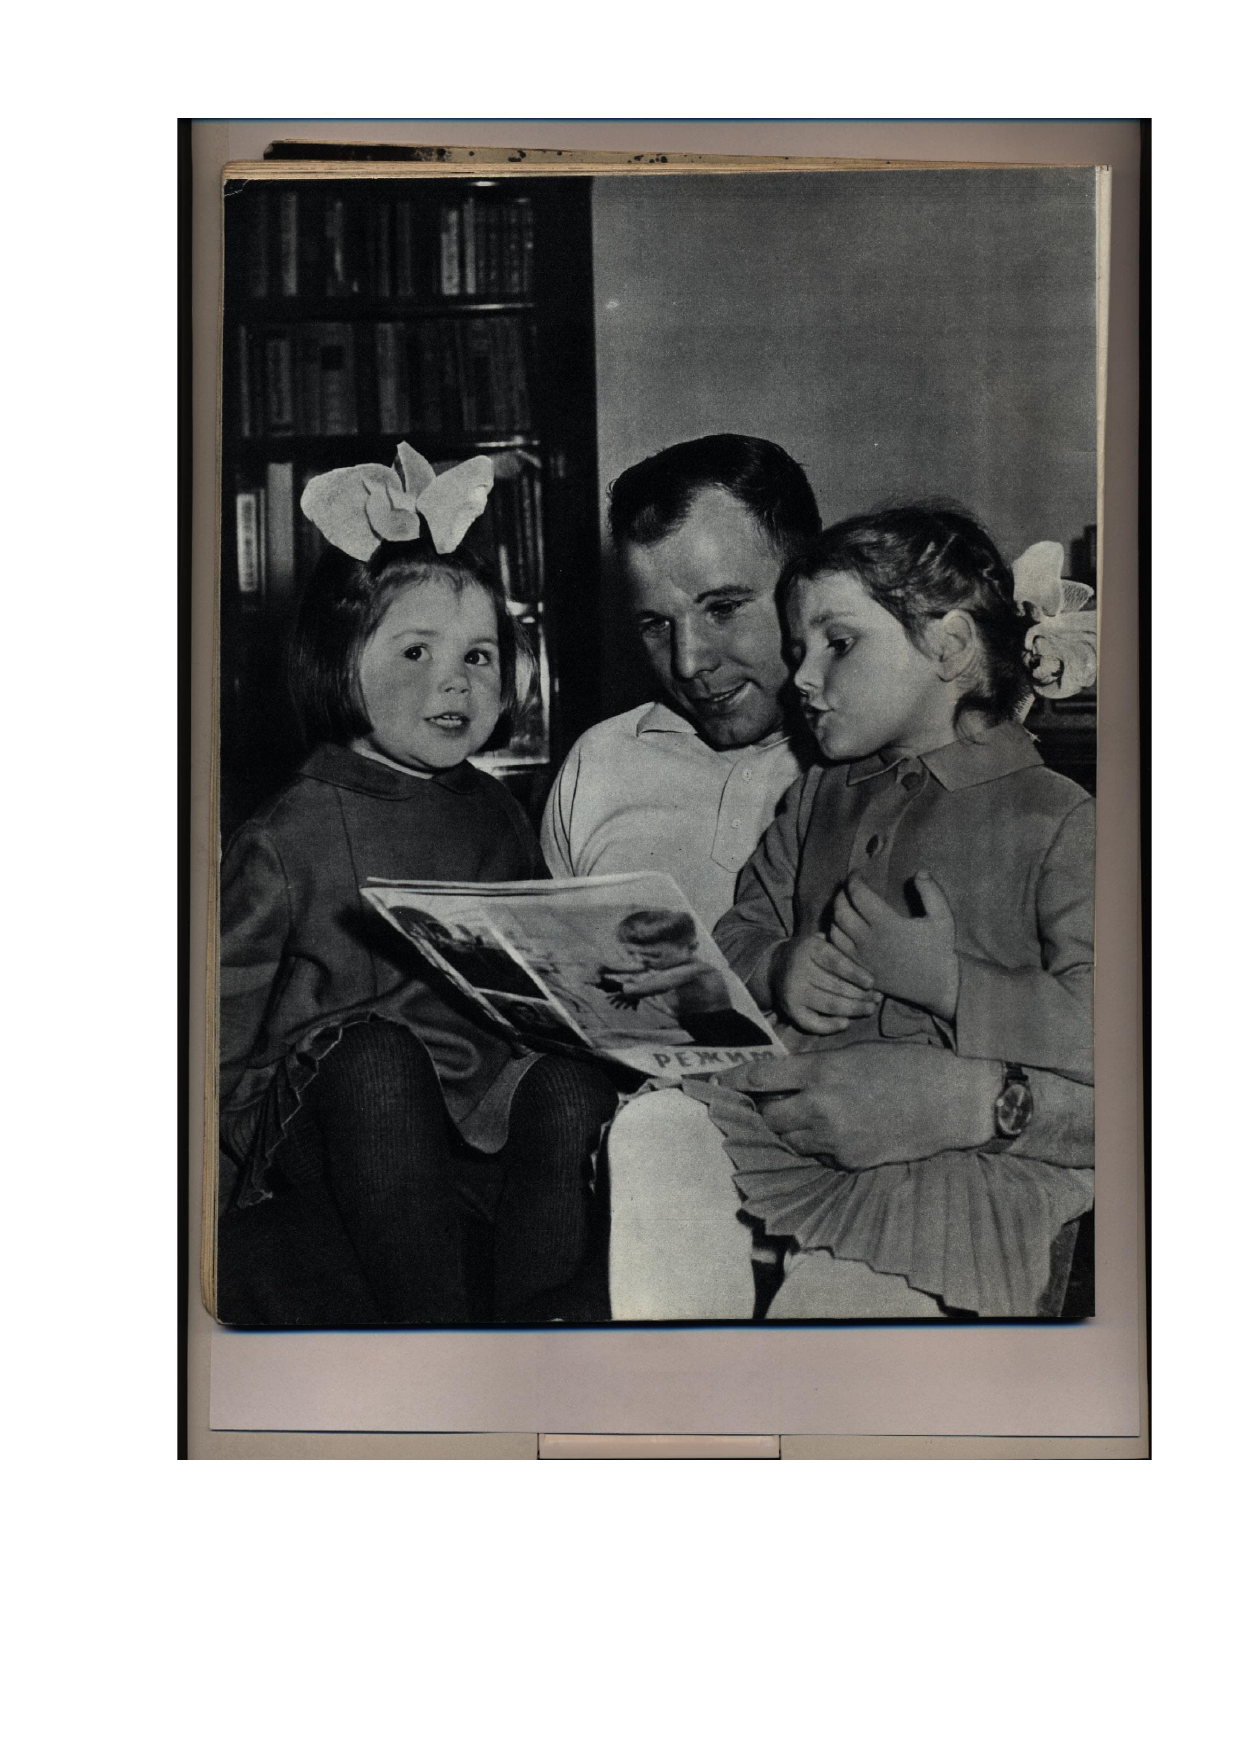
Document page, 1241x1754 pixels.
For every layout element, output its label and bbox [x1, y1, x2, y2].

picture [177, 118, 1152, 1460]
